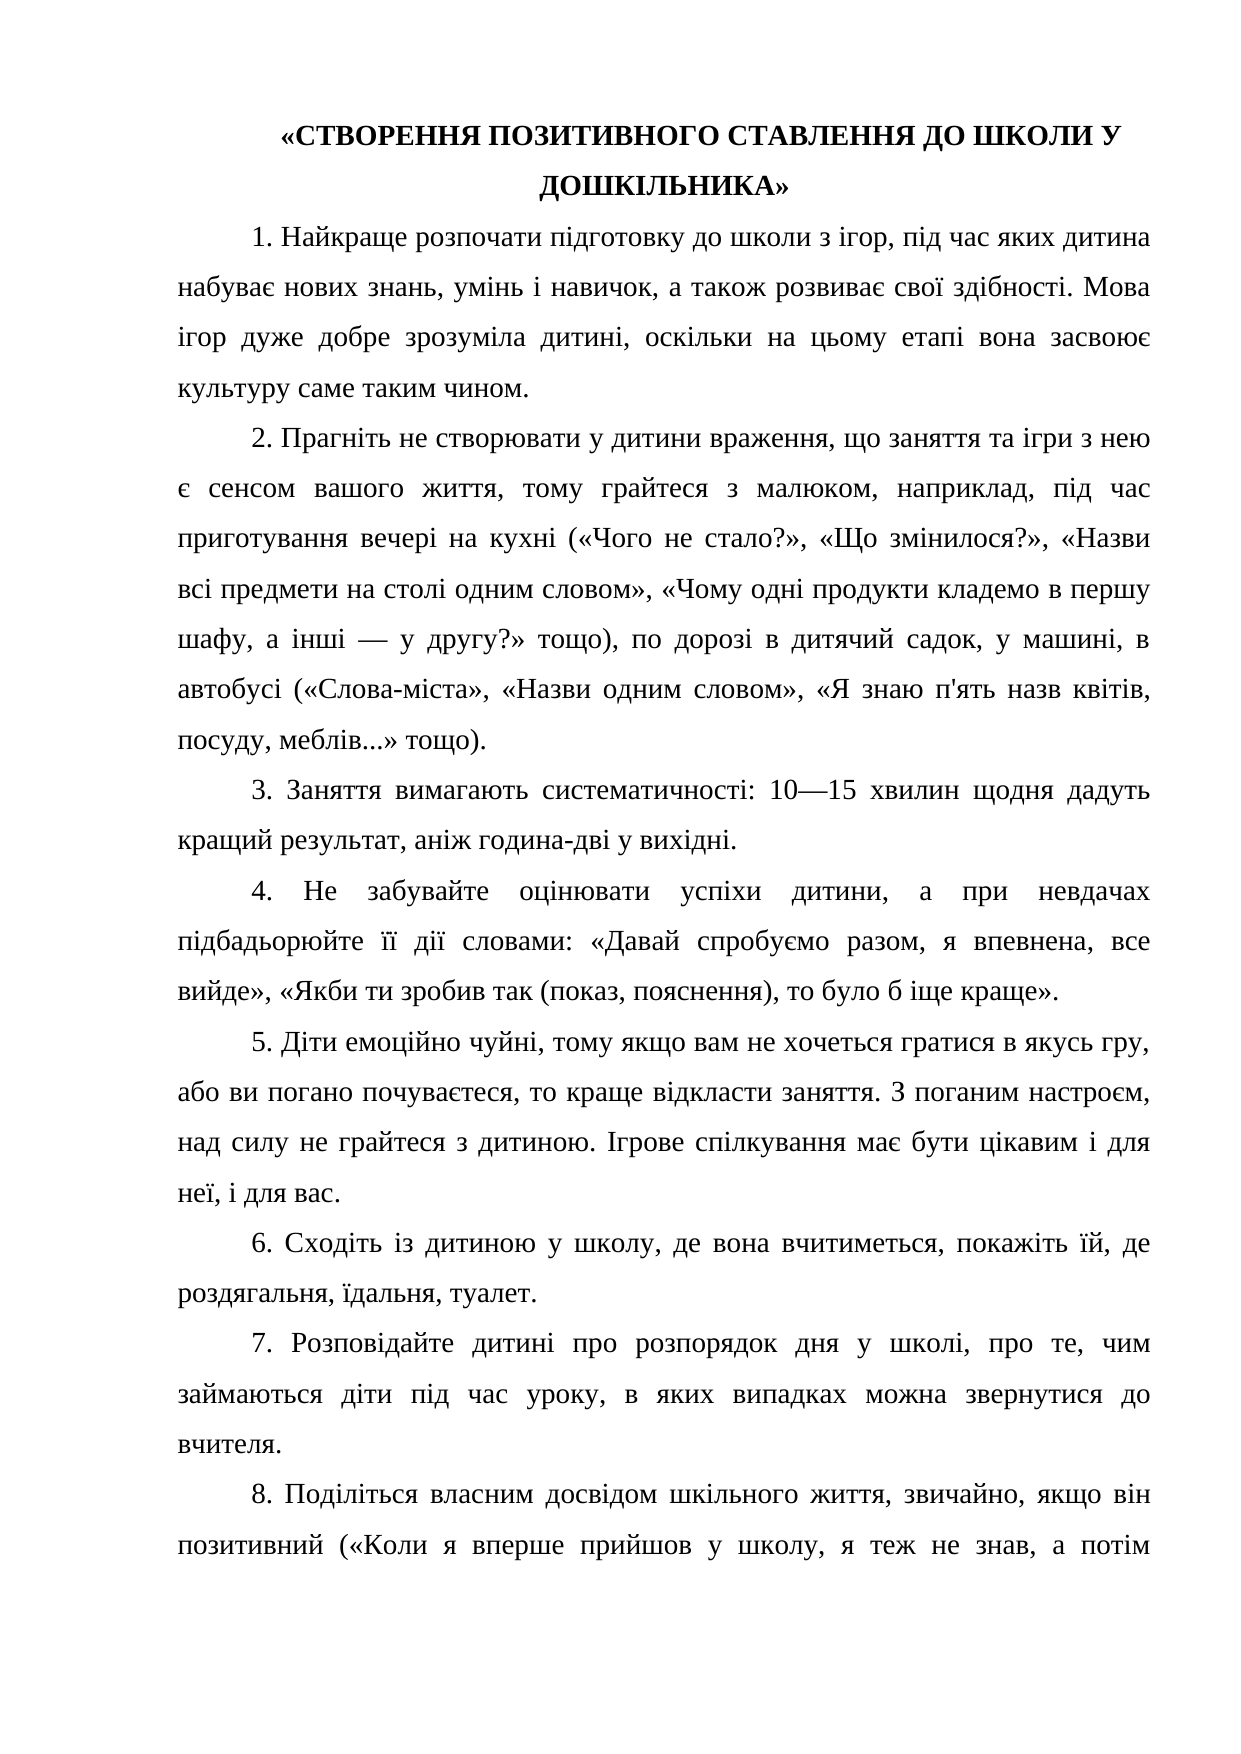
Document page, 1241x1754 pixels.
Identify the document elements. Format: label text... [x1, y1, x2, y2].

text 4. Не забувайте оцінювати успіхи дитини, а при невдачах підбадьорюйте її дії словами: «Давай спробуємо разом, я впевнена, все вийде», «Якби ти зробив так (показ, пояснення), то було б іще краще». [177, 873, 1152, 1007]
text 3. Заняття вимагають систематичності: 10—15 хвилин щодня дадуть кращий результат, аніж година-дві у вихідні. [177, 772, 1152, 856]
text 5. Діти емоційно чуйні, тому якщо вам не хочеться гратися в якусь гру, або ви погано почуваєтеся, то краще відкласти заняття. З поганим настроєм, над силу не грайтеся з дитиною. Ігрове спілкування має бути цікавим і для неї, і для вас. [177, 1024, 1152, 1208]
text 7. Розповідайте дитині про розпорядок дня у школі, про те, чим займаються діти під час уроку, в яких випадках можна звернутися до вчителя. [177, 1326, 1152, 1460]
text «СТВОРЕННЯ ПОЗИТИВНОГО СТАВЛЕННЯ ДО ШКОЛИ У ДОШКІЛЬНИКА» [177, 118, 1152, 202]
text 6. Сходіть із дитиною у школу, де вона вчитиметься, покажіть їй, де роздягальня, їдальня, туалет. [177, 1225, 1152, 1309]
text 1. Найкраще розпочати підготовку до школи з ігор, під час яких дитина набуває нових знань, умінь і навичок, а також розвиває свої здібності. Мова ігор дуже добре зрозуміла дитині, оскільки на цьому етапі вона засвоює культуру саме таким чином. [177, 219, 1152, 403]
text 2. Прагніть не створювати у дитини враження, що заняття та ігри з нею є сенсом вашого життя, тому грайтеся з малюком, наприклад, під час приготування вечері на кухні («Чого не стало?», «Що змінилося?», «Назви всі предмети на столі одним словом», «Чому одні продукти кладемо в першу шафу, а інші — у другу?» тощо), по дорозі в дитячий садок, у машині, в автобусі («Слова-міста», «Назви одним словом», «Я знаю п'ять назв квітів, посуду, меблів...» тощо). [177, 420, 1152, 755]
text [177, 1477, 1152, 1560]
